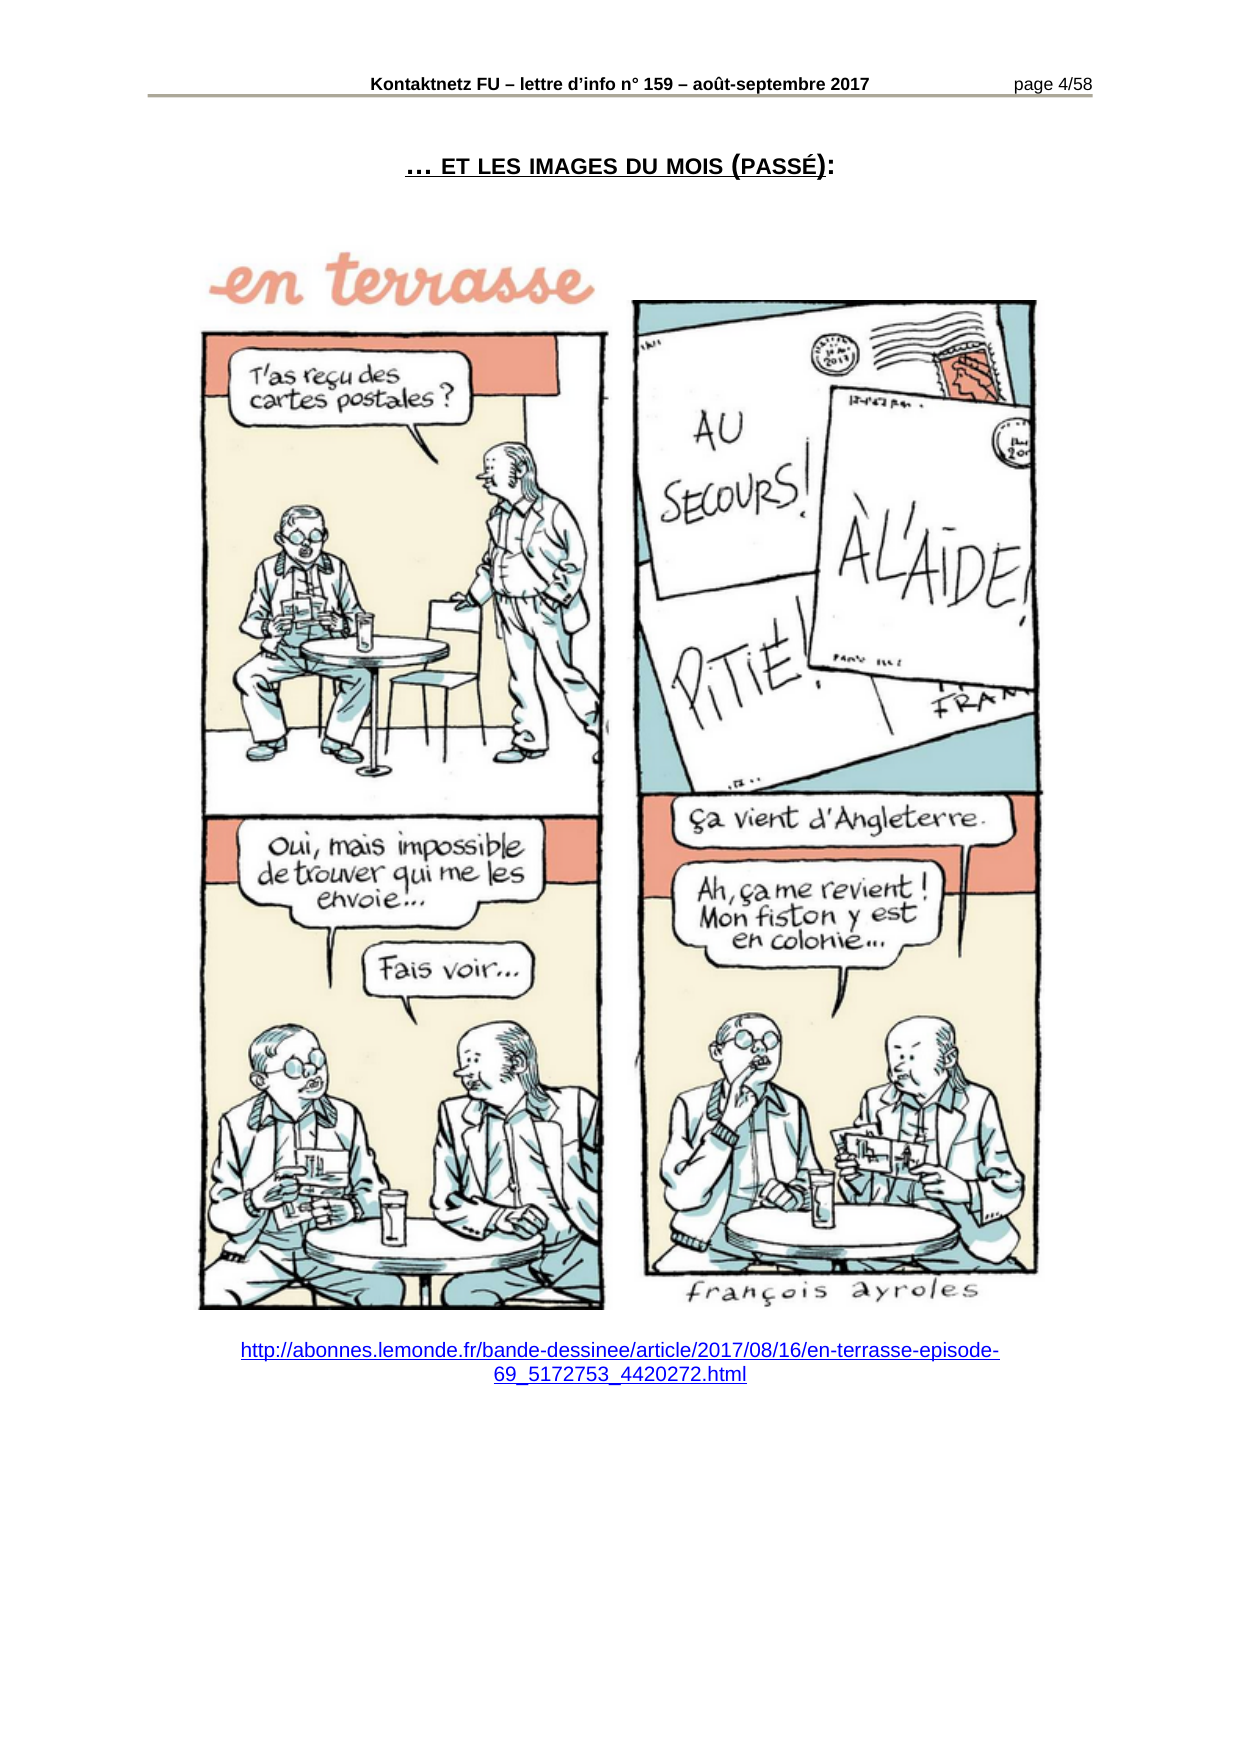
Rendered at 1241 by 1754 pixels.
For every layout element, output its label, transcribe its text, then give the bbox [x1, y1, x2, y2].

picture [189, 237, 1051, 1310]
text http://abonnes.lemonde.fr/bande-dessinee/article/2017/08/16/en-terrasse-episode-69_5172753_4420272.html [148, 1338, 1093, 1386]
subtitle … et les images du mois (passé): [148, 148, 1093, 180]
